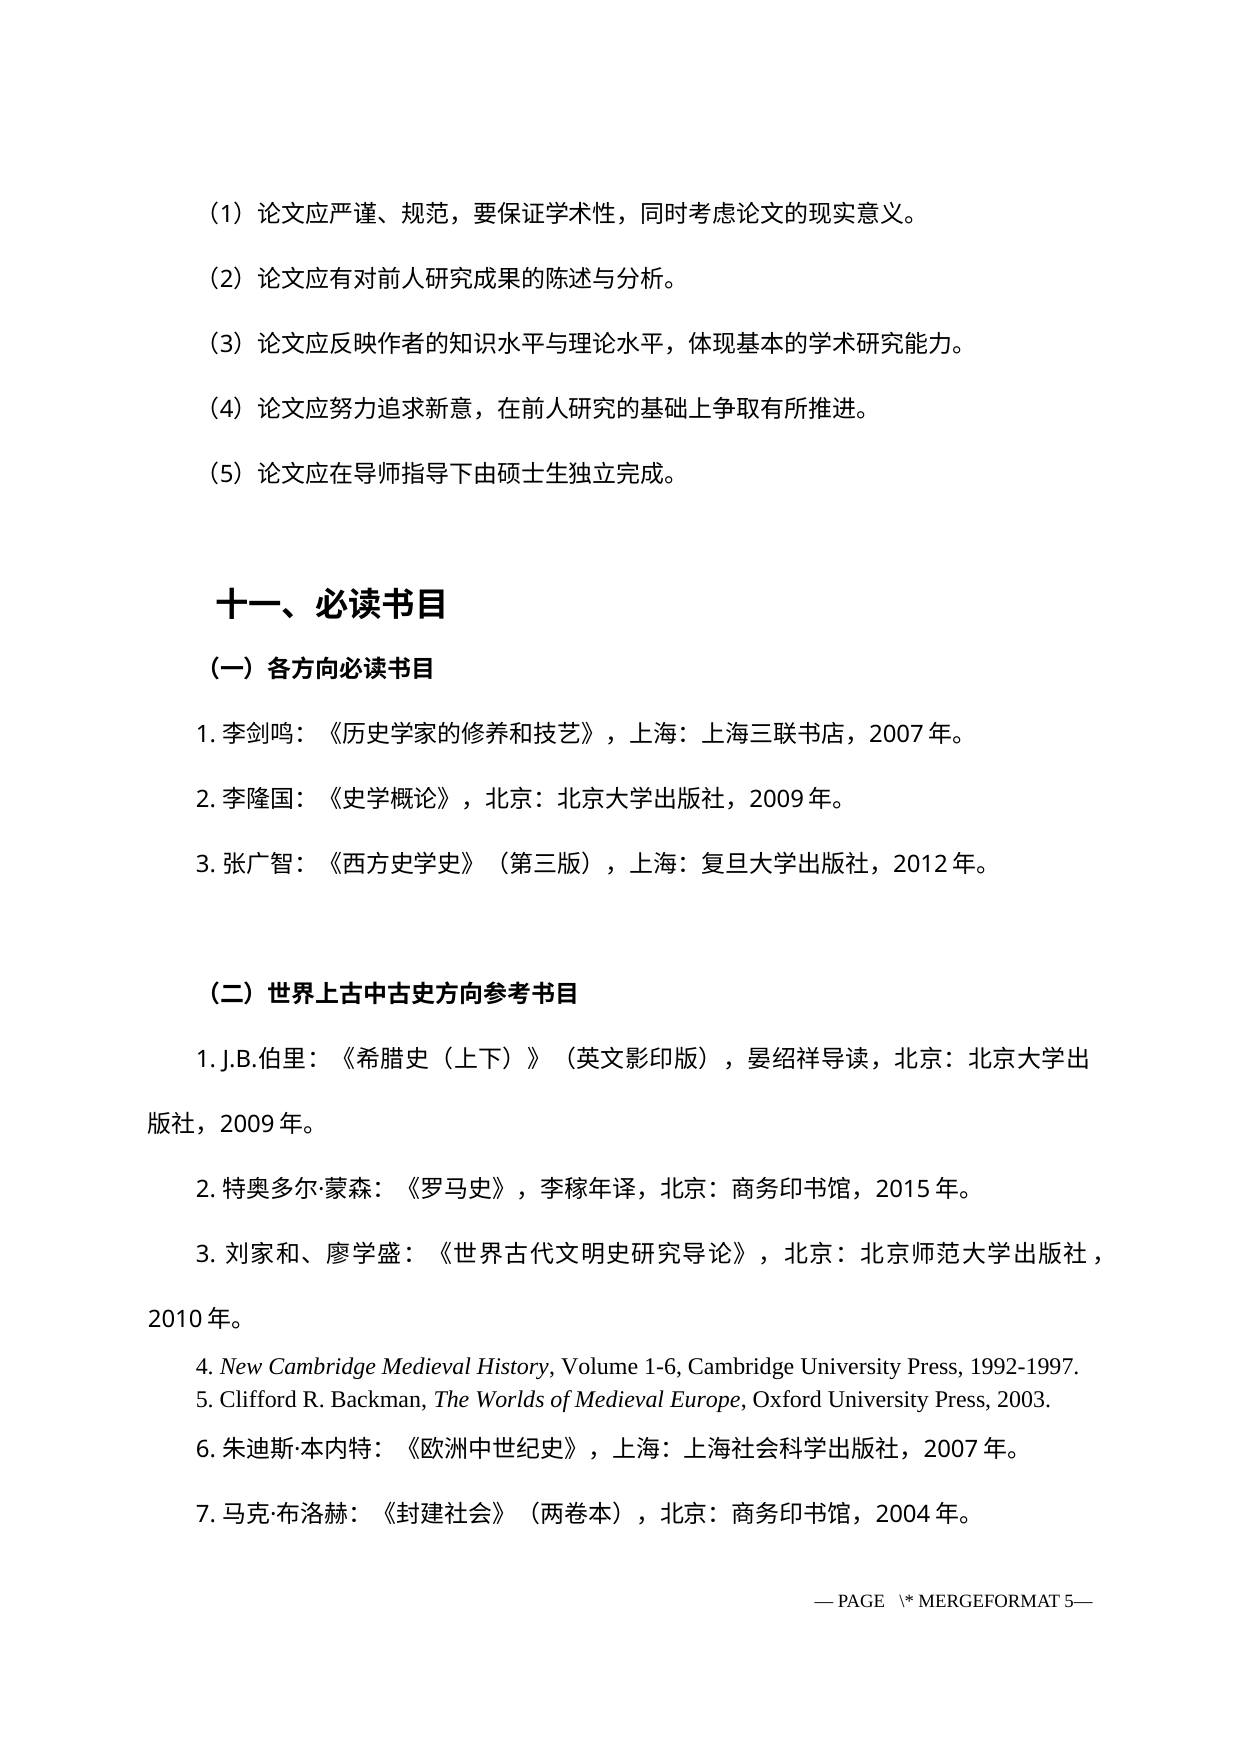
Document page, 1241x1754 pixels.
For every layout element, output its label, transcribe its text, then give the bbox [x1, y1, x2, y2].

text （3）论文应反映作者的知识水平与理论水平，体现基本的学术研究能力。 [148, 310, 1092, 375]
text 3. 刘家和、廖学盛：《世界古代文明史研究导论》，北京：北京师范大学出版社，2010年。 [148, 1220, 1092, 1350]
text 3. 张广智：《西方史学史》（第三版），上海：复旦大学出版社，2012年。 [148, 830, 1092, 895]
text 2. 李隆国：《史学概论》，北京：北京大学出版社，2009年。 [148, 765, 1092, 830]
text （5）论文应在导师指导下由硕士生独立完成。 [148, 440, 1092, 505]
text （二）世界上古中古史方向参考书目 [148, 960, 1092, 1025]
text 2. 特奥多尔·蒙森：《罗马史》，李稼年译，北京：商务印书馆，2015年。 [148, 1155, 1092, 1220]
text （一）各方向必读书目 [148, 635, 1092, 700]
text 5. Clifford R. Backman, The Worlds of Medieval Europe, Oxford University Press, 2003. [148, 1382, 1092, 1415]
text 6. 朱迪斯·本内特：《欧洲中世纪史》，上海：上海社会科学出版社，2007年。 [148, 1415, 1092, 1480]
text 1. 李剑鸣：《历史学家的修养和技艺》，上海：上海三联书店，2007年。 [148, 700, 1092, 765]
text （2）论文应有对前人研究成果的陈述与分析。 [148, 245, 1092, 310]
text 4. New Cambridge Medieval History, Volume 1-6, Cambridge University Press, 1992-1997. [148, 1350, 1092, 1382]
text （1）论文应严谨、规范，要保证学术性，同时考虑论文的现实意义。 [148, 180, 1092, 245]
text （4）论文应努力追求新意，在前人研究的基础上争取有所推进。 [148, 375, 1092, 440]
text 1. J.B.伯里：《希腊史（上下）》（英文影印版），晏绍祥导读，北京：北京大学出版社，2009年。 [148, 1025, 1092, 1155]
text 7. 马克·布洛赫：《封建社会》（两卷本），北京：商务印书馆，2004年。 [148, 1480, 1092, 1545]
text 十一、必读书目 [148, 570, 1092, 635]
